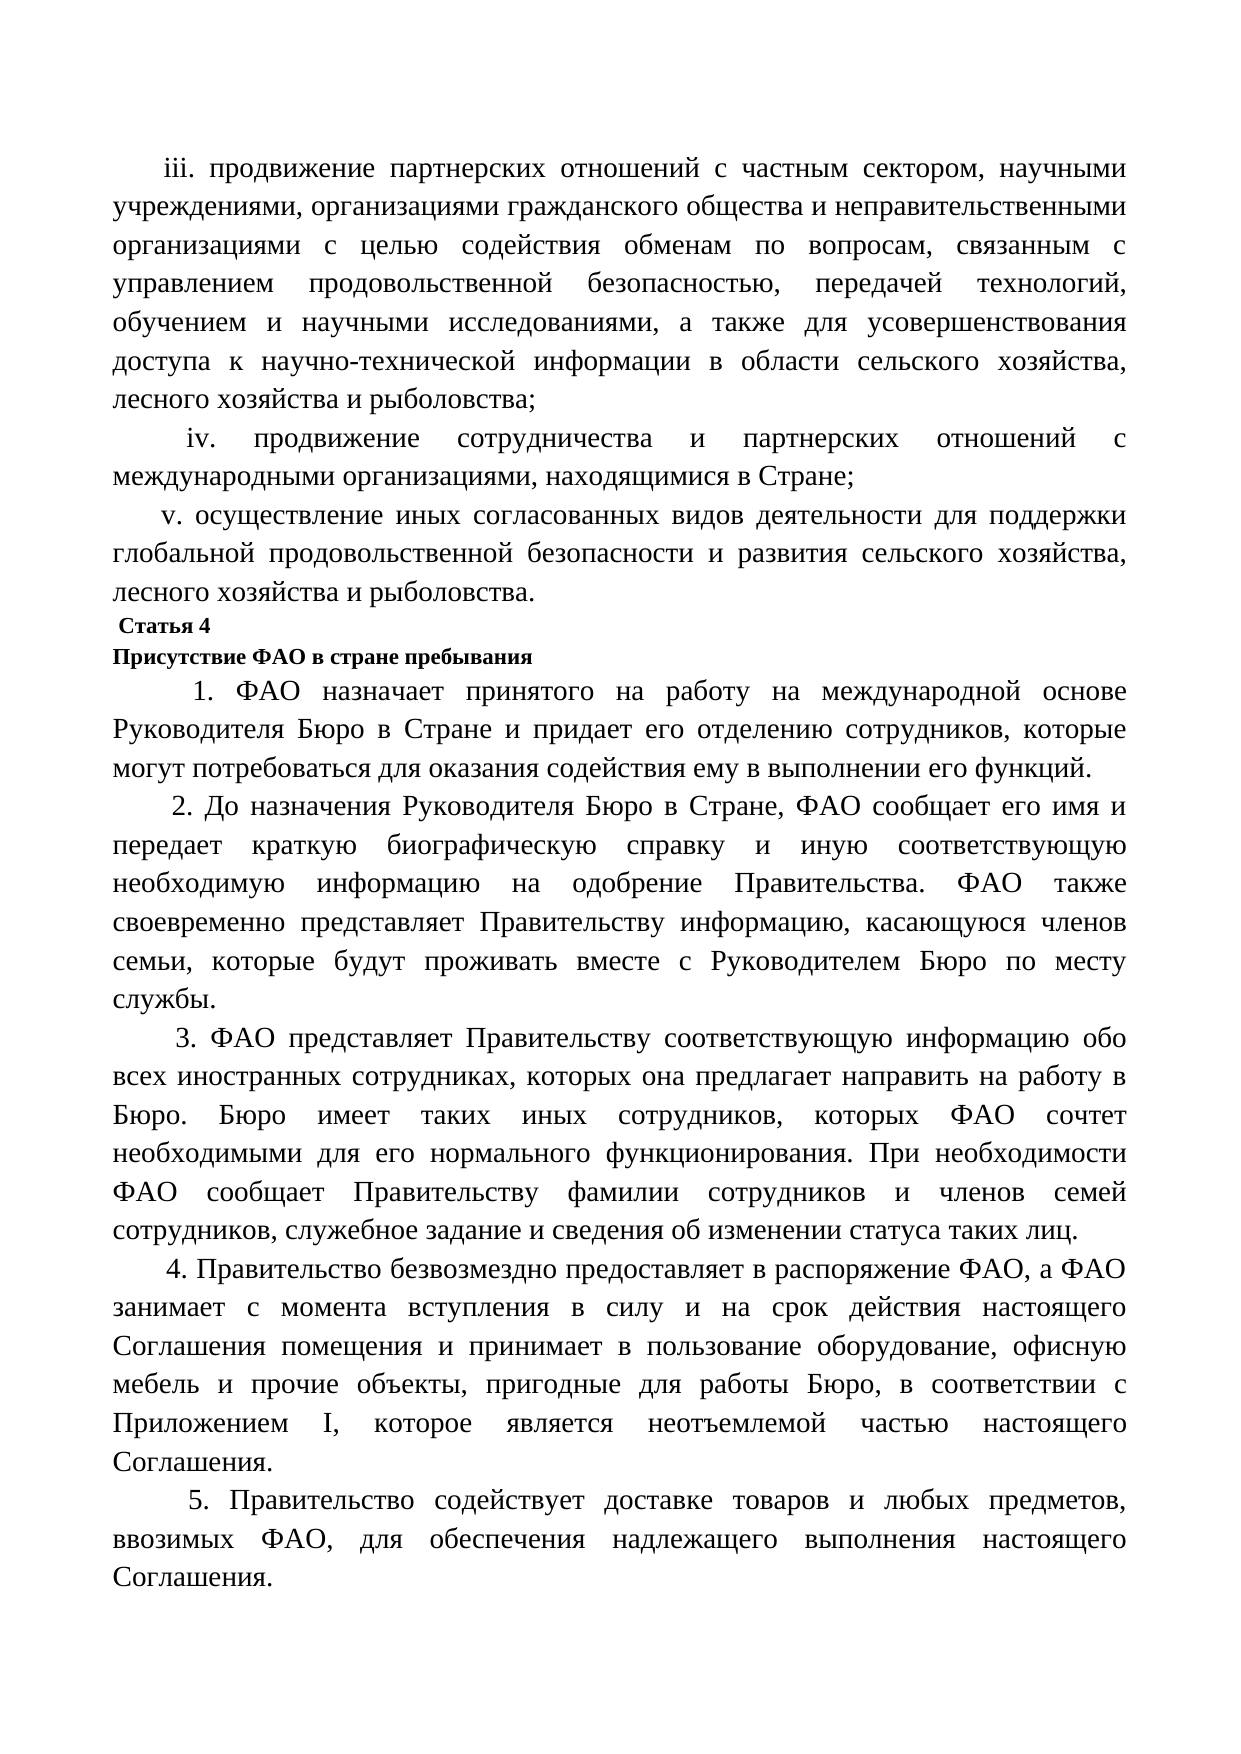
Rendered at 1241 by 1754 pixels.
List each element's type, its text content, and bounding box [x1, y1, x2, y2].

text v. осуществление иных согласованных видов деятельности для поддержки глобальной продовольственной безопасности и развития сельского хозяйства, лесного хозяйства и рыболовства. [112, 497, 1128, 607]
text iv. продвижение сотрудничества и партнерских отношений с международными организациями, находящимися в Стране; [112, 420, 1128, 492]
text 3. ФАО представляет Правительству соответствующую информацию обо всех иностранных сотрудниках, которых она предлагает направить на работу в Бюро. Бюро имеет таких иных сотрудников, которых ФАО сочтет необходимыми для его нормального функционирования. При необходимости ФАО сообщает Правительству фамилии сотрудников и членов семей сотрудников, служебное задание и сведения об изменении статуса таких лиц. [112, 1020, 1128, 1246]
text Статья 4 Присутствие ФАО в стране пребывания [112, 612, 1128, 669]
text 2. До назначения Руководителя Бюро в Стране, ФАО сообщает его имя и передает краткую биографическую справку и иную соответствующую необходимую информацию на одобрение Правительства. ФАО также своевременно представляет Правительству информацию, касающуюся членов семьи, которые будут проживать вместе с Руководителем Бюро по месту службы. [112, 788, 1128, 1015]
text iii. продвижение партнерских отношений с частным сектором, научными учреждениями, организациями гражданского общества и неправительственными организациями с целью содействия обменам по вопросам, связанным с управлением продовольственной безопасностью, передачей технологий, обучением и научными исследованиями, а также для усовершенствования доступа к научно-технической информации в области сельского хозяйства, лесного хозяйства и рыболовства; [112, 150, 1128, 415]
text 1. ФАО назначает принятого на работу на международной основе Руководителя Бюро в Стране и придает его отделению сотрудников, которые могут потребоваться для оказания содействия ему в выполнении его функций. [112, 673, 1128, 783]
text 5. Правительство содействует доставке товаров и любых предметов, ввозимых ФАО, для обеспечения надлежащего выполнения настоящего Соглашения. [112, 1482, 1128, 1593]
text 4. Правительство безвозмездно предоставляет в распоряжение ФАО, а ФАО занимает с момента вступления в силу и на срок действия настоящего Соглашения помещения и принимает в пользование оборудование, офисную мебель и прочие объекты, пригодные для работы Бюро, в соответствии с Приложением I, которое является неотъемлемой частью настоящего Соглашения. [112, 1251, 1128, 1477]
